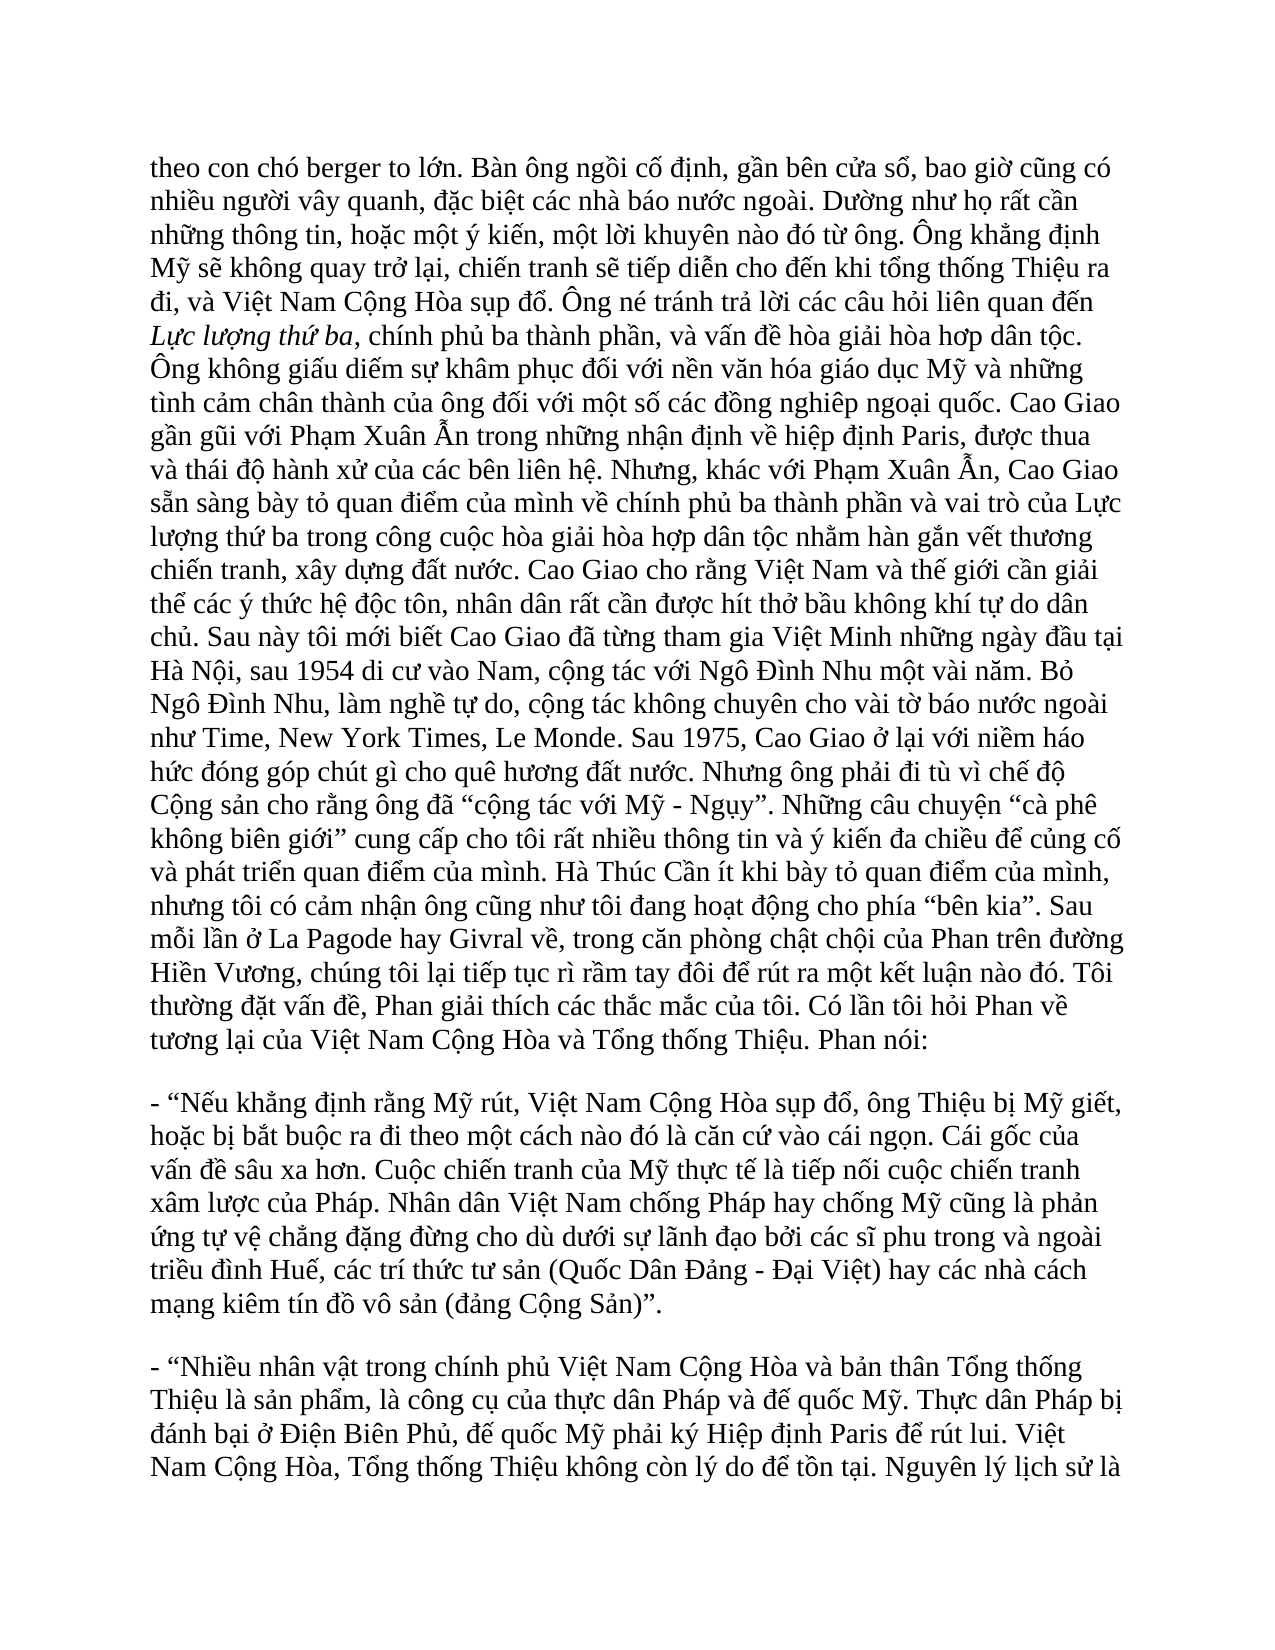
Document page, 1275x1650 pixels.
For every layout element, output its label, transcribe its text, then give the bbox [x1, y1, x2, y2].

text - “Nếu khẳng định rằng Mỹ rút, Việt Nam Cộng Hòa sụp đổ, ông Thiệu bị Mỹ giết, hoặc bị bắt buộc ra đi theo một cách nào đó là căn cứ vào cái ngọn. Cái gốc của vấn đề sâu xa hơn. Cuộc chiến tranh của Mỹ thực tế là tiếp nối cuộc chiến tranh xâm lược của Pháp. Nhân dân Việt Nam chống Pháp hay chống Mỹ cũng là phản ứng tự vệ chẳng đặng đừng cho dù dưới sự lãnh đạo bởi các sĩ phu trong và ngoài triều đình Huế, các trí thức tư sản (Quốc Dân Đảng - Đại Việt) hay các nhà cách mạng kiêm tín đồ vô sản (đảng Cộng Sản)”. [150, 1085, 1125, 1319]
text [150, 1349, 1125, 1483]
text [150, 150, 1125, 1056]
